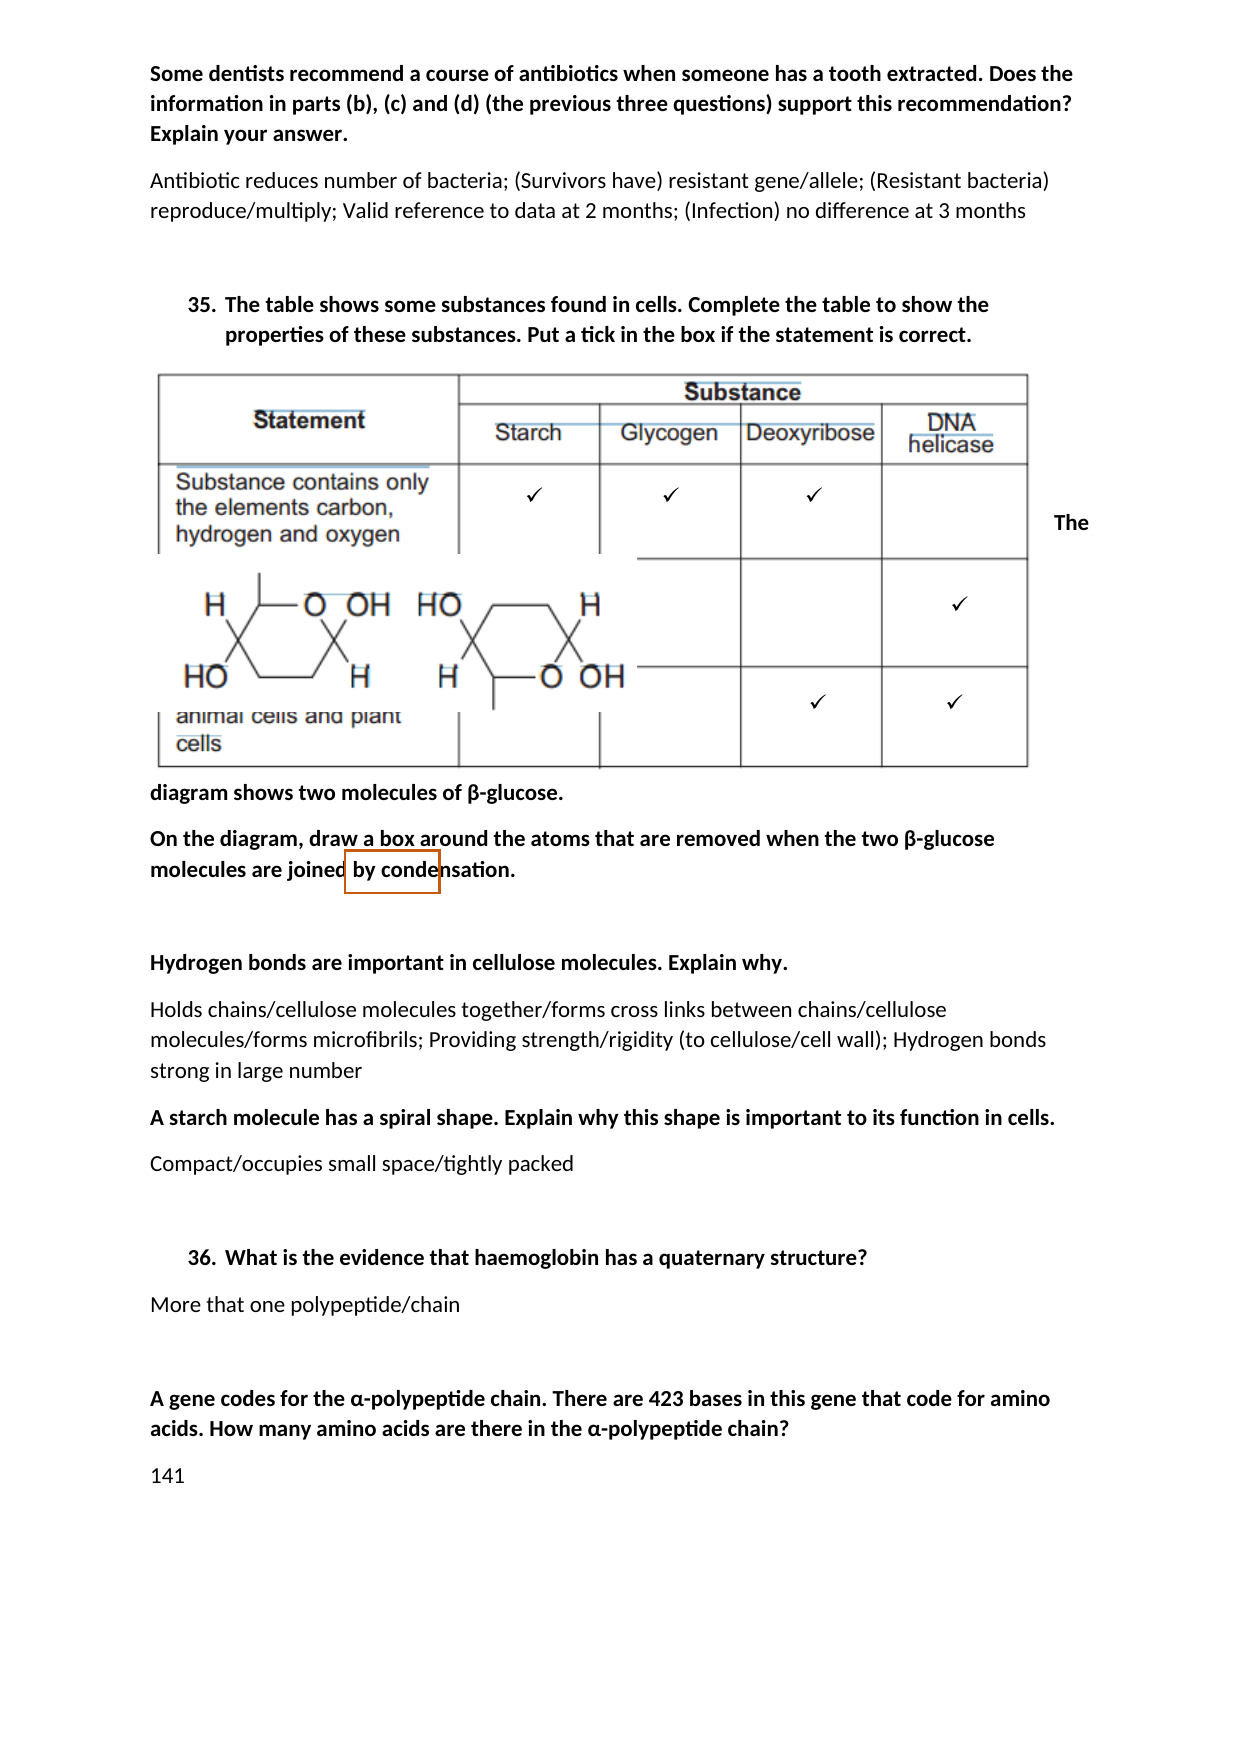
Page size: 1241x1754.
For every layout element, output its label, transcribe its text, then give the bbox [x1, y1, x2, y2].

text 141 [150, 1461, 1090, 1489]
text More that one polypeptide/chain [150, 1290, 1090, 1318]
list What is the evidence that haemoglobin has a quaternary structure? [187, 1243, 1090, 1271]
list The table shows some substances found in cells. Complete the table to show the properties of these substances. Put a tick in the box if the statement is correct. [187, 290, 1090, 348]
text Holds chains/cellulose molecules together/forms cross links between chains/cellulose molecules/forms microfibrils; Providing strength/rigidity (to cellulose/cell wall); Hydrogen bonds strong in large number [150, 995, 1090, 1084]
text A starch molecule has a spiral shape. Explain why this shape is important to its function in cells. [150, 1103, 1090, 1131]
text Some dentists recommend a course of antibiotics when someone has a tooth extracted. Does the information in parts (b), (c) and (d) (the previous three questions) support this recommendation? Explain your answer. [150, 59, 1090, 147]
text A gene codes for the α-polypeptide chain. There are 423 bases in this gene that code for amino acids. How many amino acids are there in the α-polypeptide chain? [150, 1384, 1090, 1442]
text Antibiotic reduces number of bacteria; (Survivors have) resistant gene/allele; (Resistant bacteria) reproduce/multiply; Valid reference to data at 2 months; (Infection) no difference at 3 months [150, 166, 1090, 224]
text The diagram shows two molecules of β-glucose. [150, 508, 1090, 806]
text On the diagram, draw a box around the atoms that are removed when the two β-glucose molecules are joined by condensation. [150, 824, 1090, 883]
picture [150, 367, 1035, 778]
text Compact/occupies small space/tightly packed [150, 1149, 1090, 1178]
text Hydrogen bonds are important in cellulose molecules. Explain why. [150, 948, 1090, 977]
